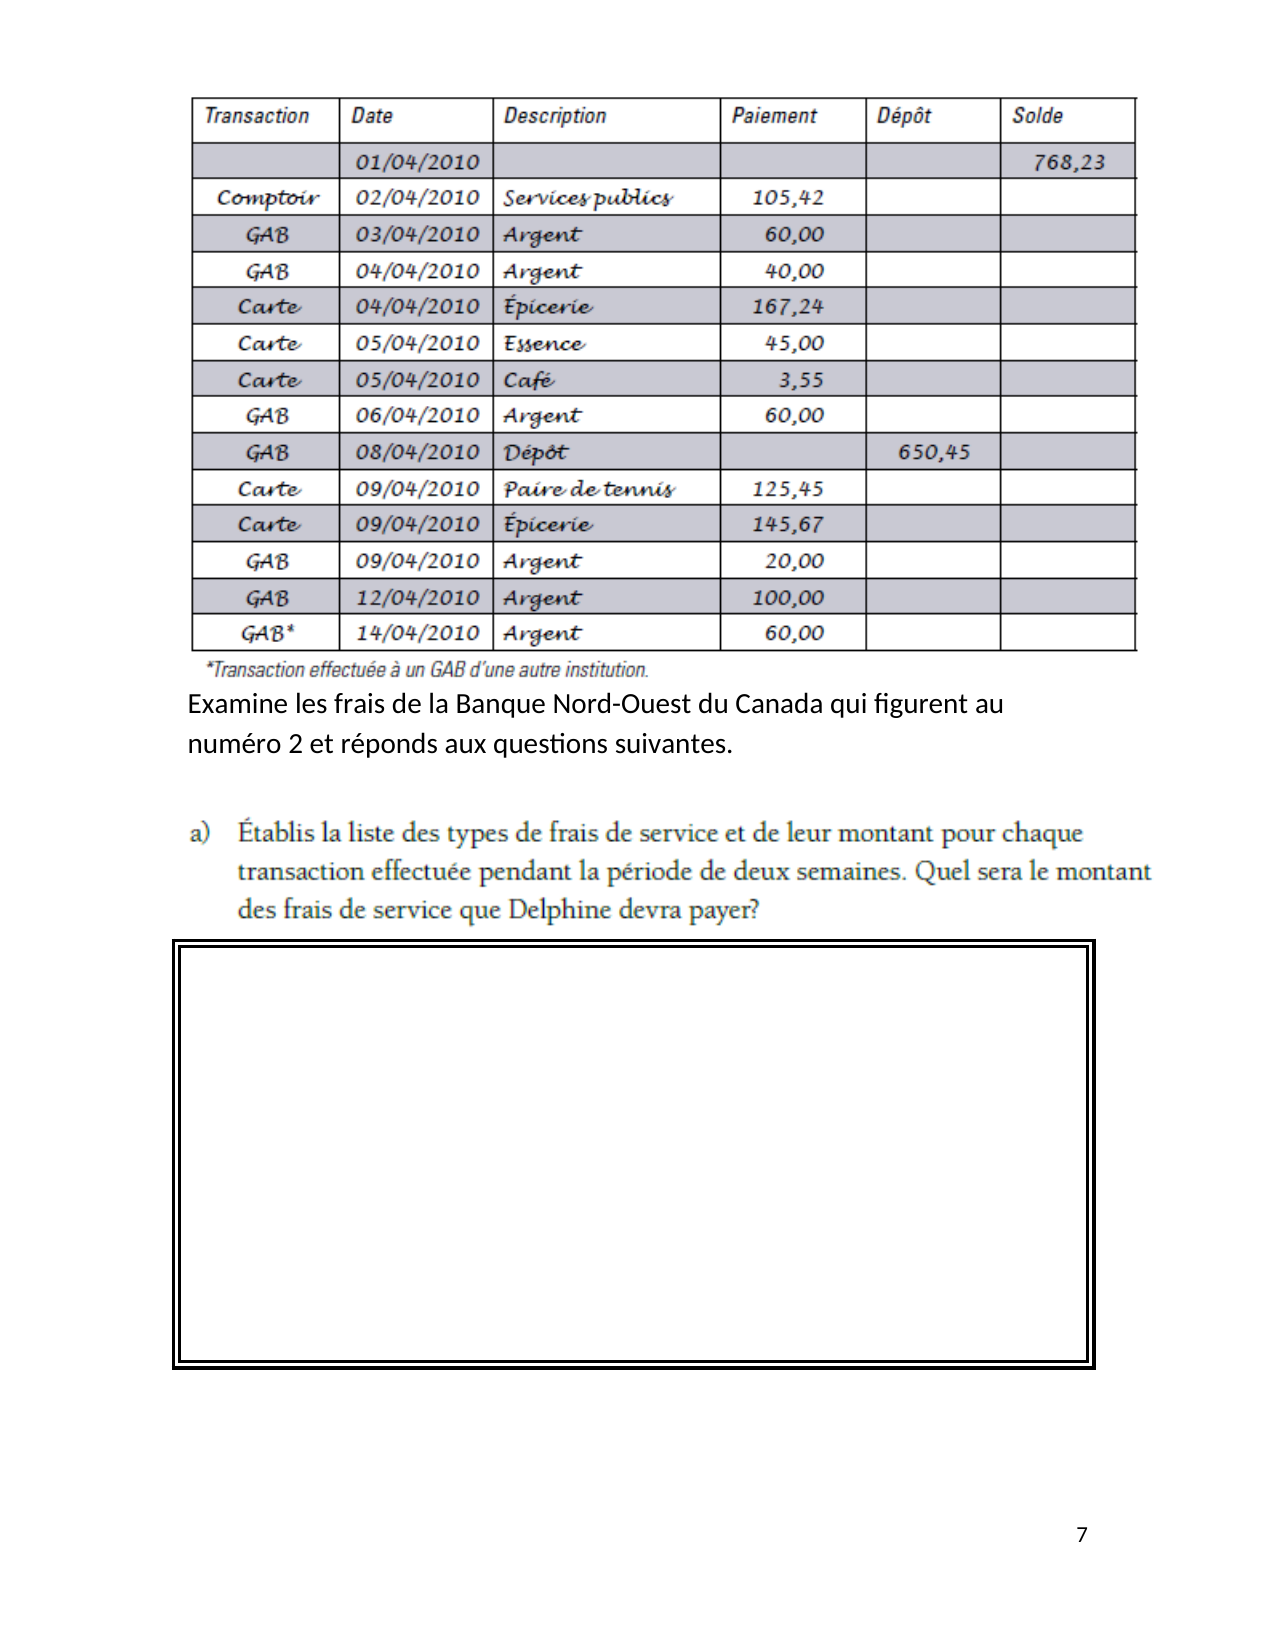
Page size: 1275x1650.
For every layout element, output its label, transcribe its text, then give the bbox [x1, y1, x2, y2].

table_header [176, 942, 1091, 1360]
text Examine les frais de la Banque Nord-Ouest du Canada qui figurent au numéro 2 et réponds aux questions suivantes. [187, 685, 1087, 761]
